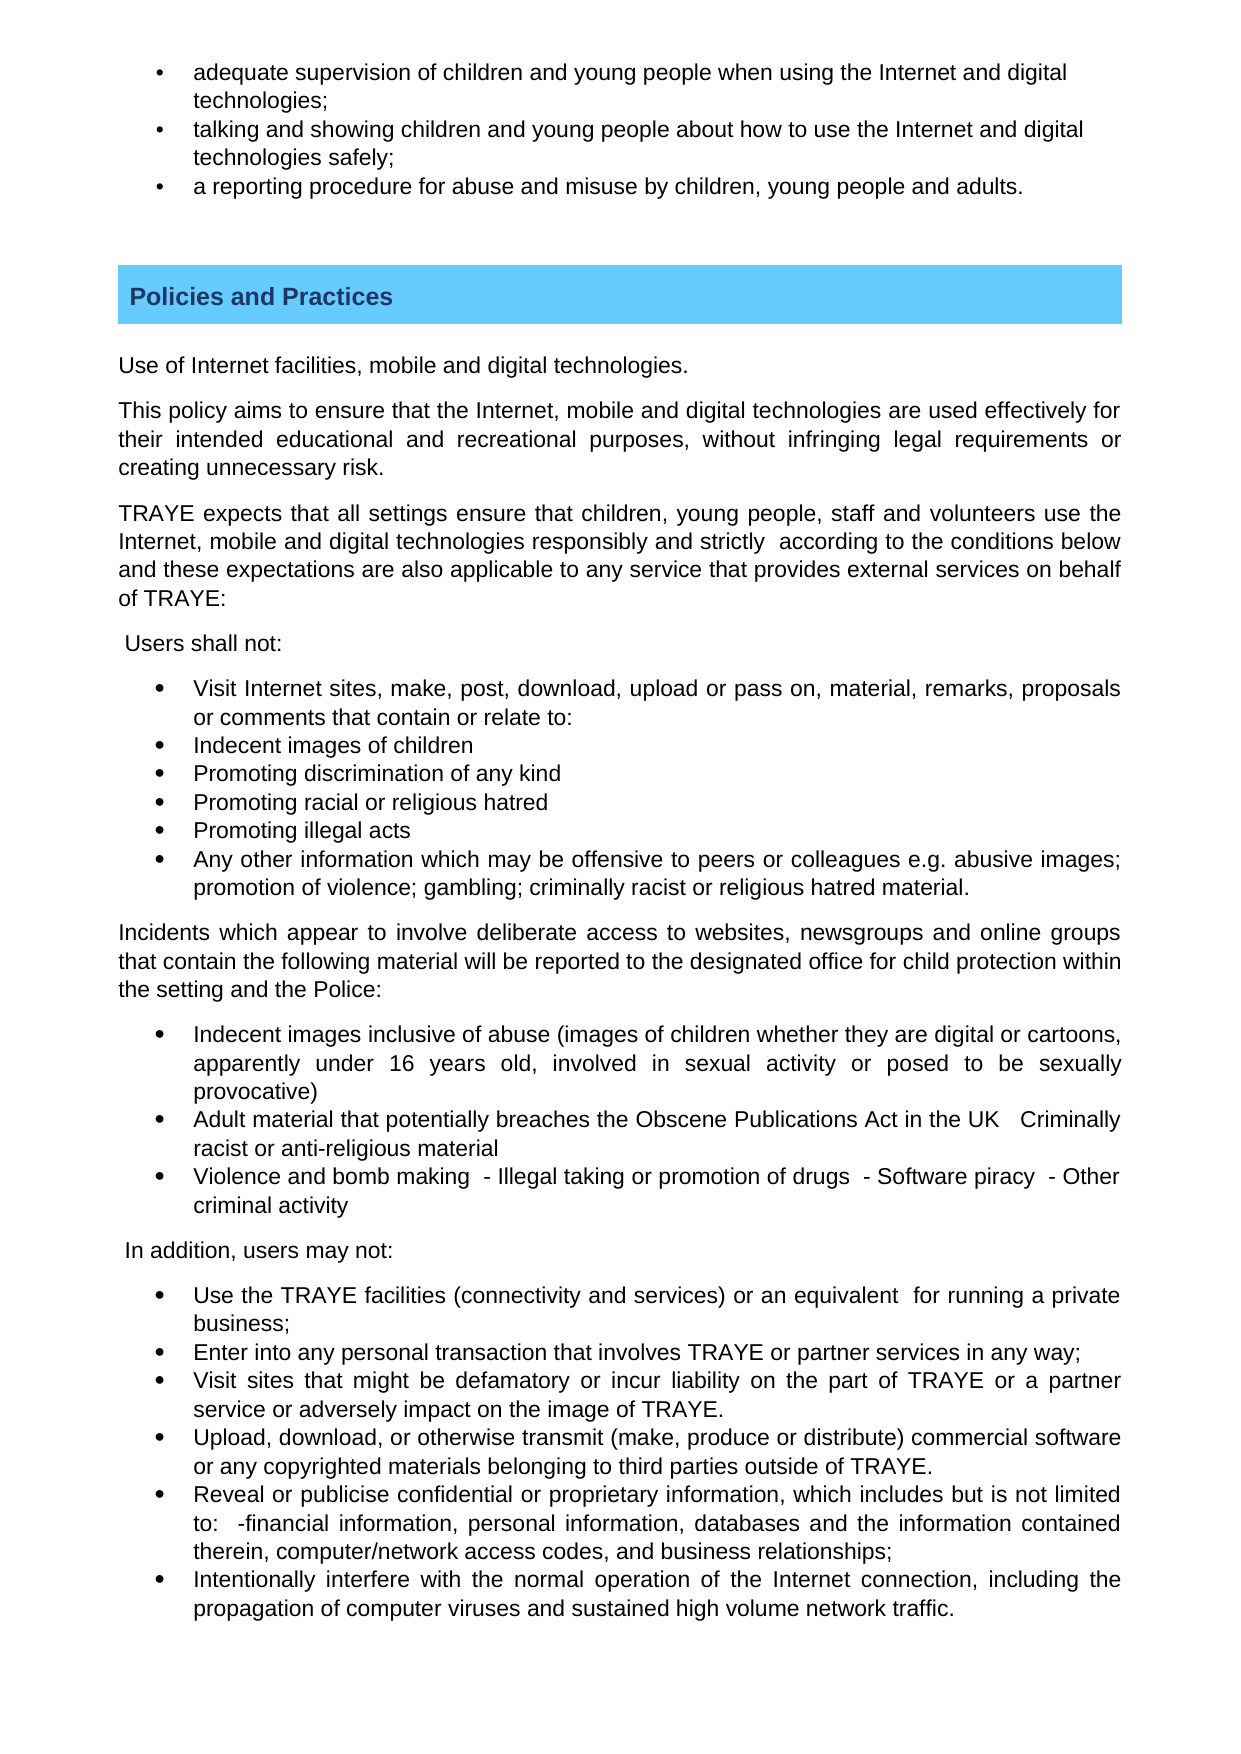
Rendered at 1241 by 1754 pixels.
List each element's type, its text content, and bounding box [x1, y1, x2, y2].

list Promoting illegal acts [156, 817, 1122, 843]
text This policy aims to ensure that the Internet, mobile and digital technologies are used effectively for their intended educational and recreational purposes, without infringing legal requirements or creating unnecessary risk. [118, 397, 1122, 481]
table_header Policies and Practices [118, 265, 1122, 324]
list Visit sites that might be defamatory or incur liability on the part of TRAYE or a partner service or adversely impact on the image of TRAYE. [156, 1367, 1122, 1422]
list Upload, download, or otherwise transmit (make, produce or distribute) commercial software or any copyrighted materials belonging to third parties outside of TRAYE. [156, 1424, 1122, 1479]
text In addition, users may not: [118, 1237, 1122, 1263]
list Adult material that potentially breaches the Obscene Publications Act in the UK Criminally racist or anti-religious material [156, 1106, 1122, 1161]
list Indecent images inclusive of abuse (images of children whether they are digital or cartoons, apparently under 16 years old, involved in sexual activity or posed to be sexually provocative) [156, 1021, 1122, 1104]
list a reporting procedure for abuse and misuse by children, young people and adults. [156, 173, 1122, 199]
list Visit Internet sites, make, post, download, upload or pass on, material, remarks, proposals or comments that contain or relate to: [156, 675, 1122, 730]
text Use of Internet facilities, mobile and digital technologies. [118, 352, 1122, 379]
list Violence and bomb making - Illegal taking or promotion of drugs - Software piracy - Other criminal activity [156, 1163, 1122, 1218]
text Incidents which appear to involve deliberate access to websites, newsgroups and online groups that contain the following material will be reported to the designated office for child protection within the setting and the Police: [118, 919, 1122, 1002]
list talking and showing children and young people about how to use the Internet and digital technologies safely; [156, 116, 1122, 171]
list Promoting racial or religious hatred [156, 789, 1122, 815]
list Reveal or publicise confidential or proprietary information, which includes but is not limited to: -financial information, personal information, databases and the information contained therein, computer/network access codes, and business relationships; [156, 1481, 1122, 1564]
list adequate supervision of children and young people when using the Internet and digital technologies; [156, 59, 1122, 114]
list Enter into any personal transaction that involves TRAYE or partner services in any way; [156, 1339, 1122, 1365]
list Indecent images of children [156, 732, 1122, 758]
text TRAYE expects that all settings ensure that children, young people, staff and volunteers use the Internet, mobile and digital technologies responsibly and strictly according to the conditions below and these expectations are also applicable to any service that provides external services on behalf of TRAYE: [118, 499, 1122, 611]
list Promoting discrimination of any kind [156, 760, 1122, 787]
list Any other information which may be offensive to peers or colleagues e.g. abusive images; promotion of violence; gambling; criminally racist or religious hatred material. [156, 846, 1122, 900]
list Intentionally interfere with the normal operation of the Internet connection, including the propagation of computer viruses and sustained high volume network traffic. [156, 1566, 1122, 1621]
list Use the TRAYE facilities (connectivity and services) or an equivalent for running a private business; [156, 1282, 1122, 1337]
text Users shall not: [118, 630, 1122, 656]
